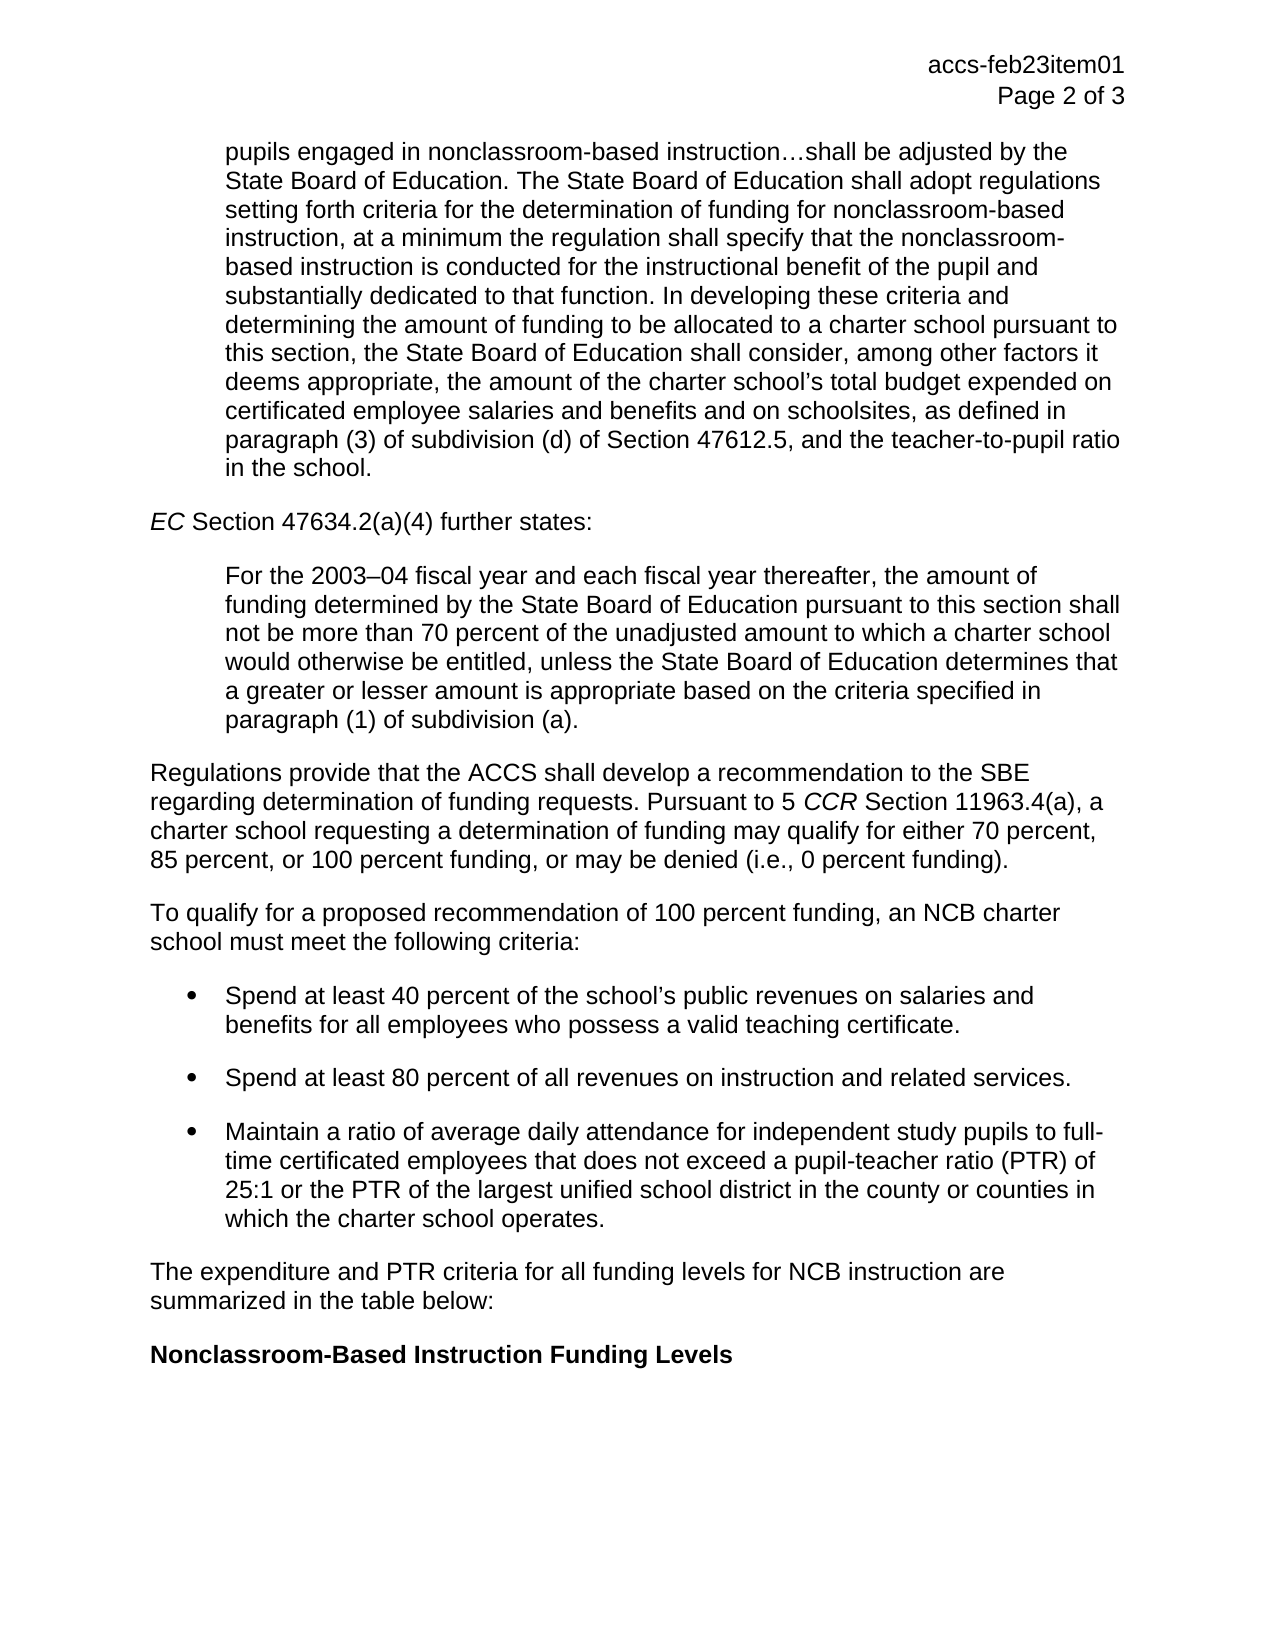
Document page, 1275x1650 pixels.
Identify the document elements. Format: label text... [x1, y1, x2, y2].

text EC Section 47634.2(a)(4) further states: [150, 507, 1125, 536]
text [225, 137, 1125, 482]
text Regulations provide that the ACCS shall develop a recommendation to the SBE regarding determination of funding requests. Pursuant to 5 CCR Section 11963.4(a), a charter school requesting a determination of funding may qualify for either 70 percent, 85 percent, or 100 percent funding, or may be denied (i.e., 0 percent funding). [150, 758, 1125, 873]
text To qualify for a proposed recommendation of 100 percent funding, an NCB charter school must meet the following criteria: [150, 898, 1125, 956]
list Maintain a ratio of average daily attendance for independent study pupils to full-time certificated employees that does not exceed a pupil-teacher ratio (PTR) of 25:1 or the PTR of the largest unified school district in the county or counties in which the charter school operates. [187, 1117, 1125, 1232]
text For the 2003–04 fiscal year and each fiscal year thereafter, the amount of funding determined by the State Board of Education pursuant to this section shall not be more than 70 percent of the unadjusted amount to which a charter school would otherwise be entitled, unless the State Board of Education determines that a greater or lesser amount is appropriate based on the criteria specified in paragraph (1) of subdivision (a). [225, 561, 1125, 733]
list Spend at least 40 percent of the school’s public revenues on salaries and benefits for all employees who possess a valid teaching certificate. [187, 981, 1125, 1038]
text Nonclassroom-Based Instruction Funding Levels [150, 1340, 1125, 1369]
list Spend at least 80 percent of all revenues on instruction and related services. [187, 1063, 1125, 1092]
text The expenditure and PTR criteria for all funding levels for NCB instruction are summarized in the table below: [150, 1257, 1125, 1315]
